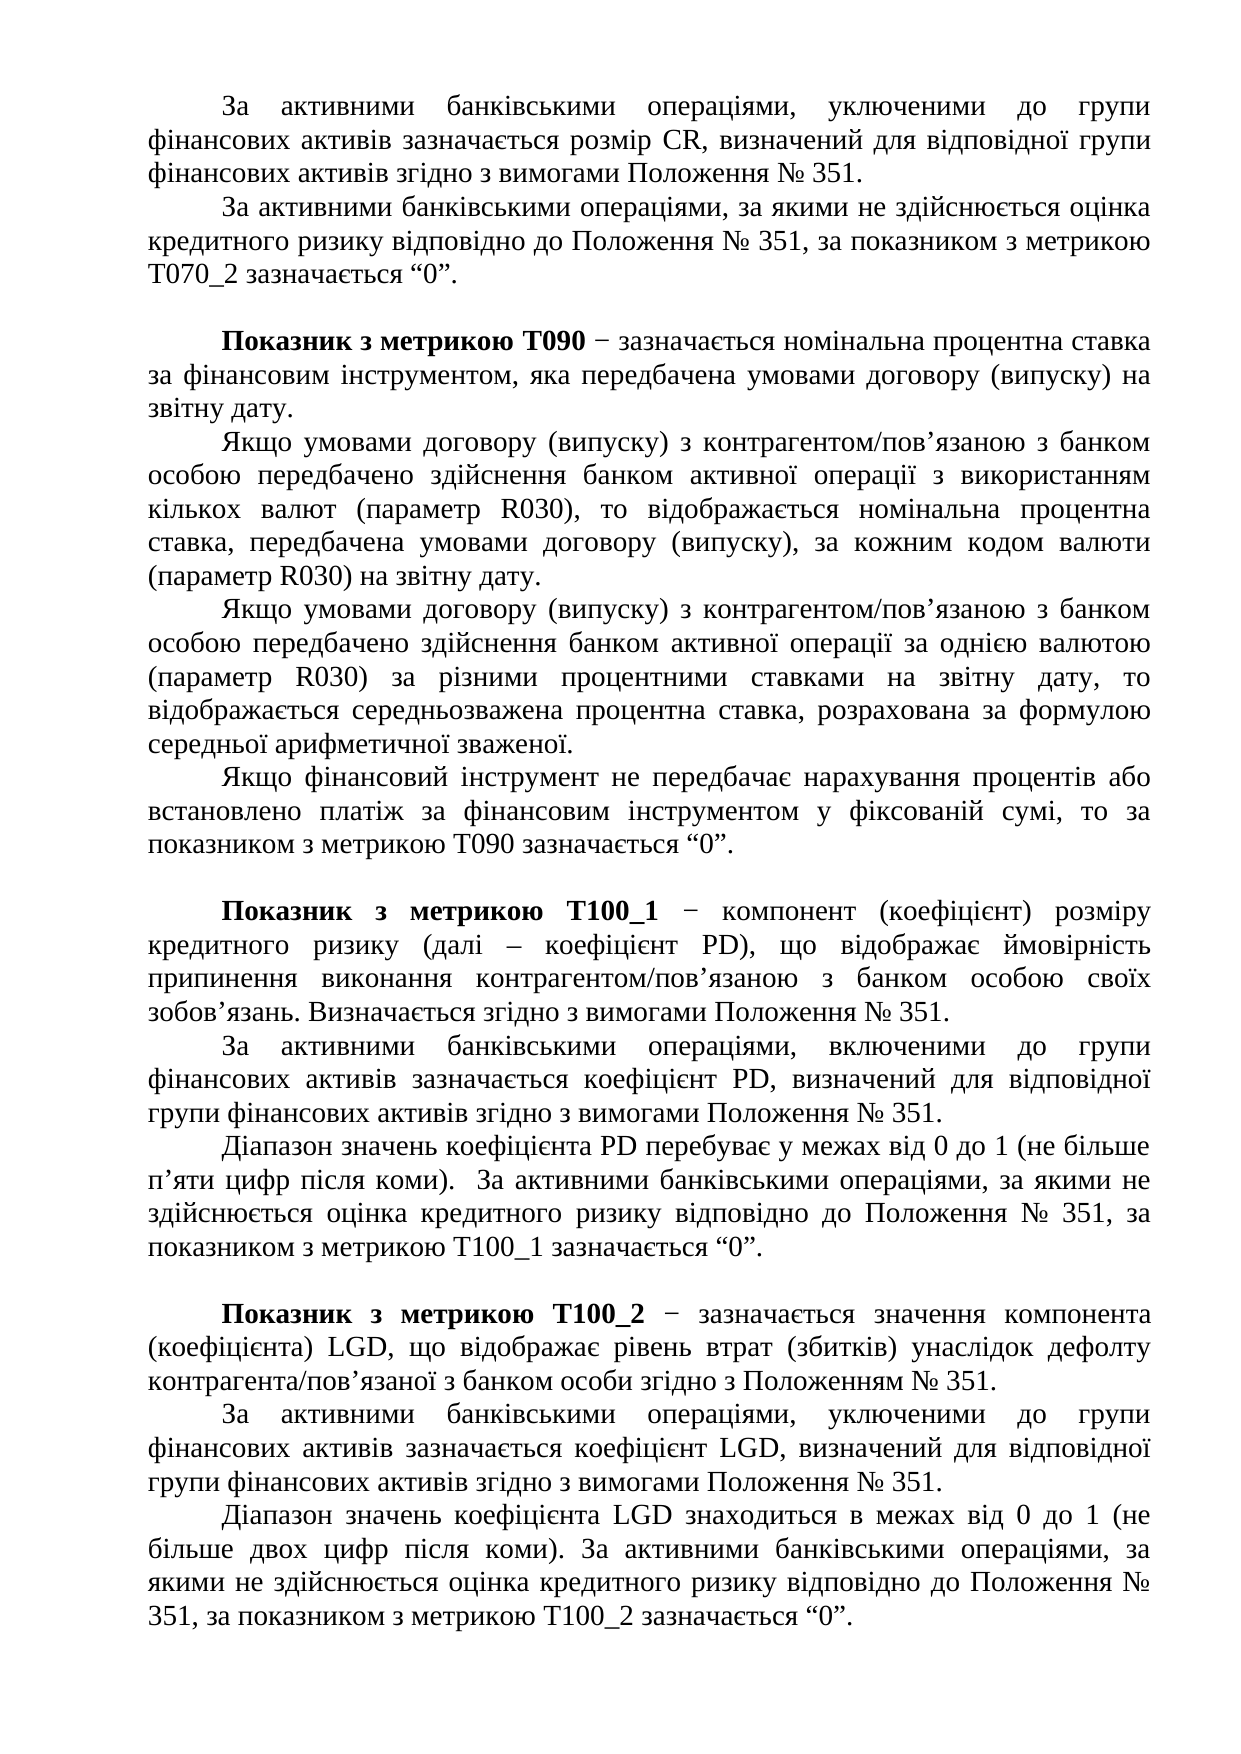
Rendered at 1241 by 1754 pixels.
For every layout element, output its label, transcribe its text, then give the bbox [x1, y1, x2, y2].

text Показник з метрикою T100_2 − зазначається значення компонента (коефіцієнта) LGD, що відображає рівень втрат (збитків) унаслідок дефолту контрагента/пов’язаної з банком особи згідно з Положенням № 351. [148, 1296, 1152, 1397]
text Якщо умовами договору (випуску) з контрагентом/пов’язаною з банком особою передбачено здійснення банком активної операції з використанням кількох валют (параметр R030), то відображається номінальна процентна ставка, передбачена умовами договору (випуску), за кожним кодом валюти (параметр R030) на звітну дату. [148, 424, 1152, 592]
text Показник з метрикою T090 − зазначається номінальна процентна ставка за фінансовим інструментом, яка передбачена умовами договору (випуску) на звітну дату. [148, 323, 1152, 424]
text Якщо фінансовий інструмент не передбачає нарахування процентів або встановлено платіж за фінансовим інструментом у фіксованій сумі, то за показником з метрикою T090 зазначається “0”. [148, 759, 1152, 860]
text Якщо умовами договору (випуску) з контрагентом/пов’язаною з банком особою передбачено здійснення банком активної операції за однією валютою (параметр R030) за різними процентними ставками на звітну дату, то відображається середньозважена процентна ставка, розрахована за формулою середньої арифметичної зваженої. [148, 592, 1152, 759]
text За активними банківськими операціями, уключеними до групи фінансових активів зазначається коефіцієнт LGD, визначений для відповідної групи фінансових активів згідно з вимогами Положення № 351. [148, 1397, 1152, 1497]
text Діапазон значень коефіцієнта LGD знаходиться в межах від 0 до 1 (не більше двох цифр після коми). За активними банківськими операціями, за якими не здійснюється оцінка кредитного ризику відповідно до Положення № 351, за показником з метрикою T100_2 зазначається “0”. [148, 1497, 1152, 1631]
text За активними банківськими операціями, включеними до групи фінансових активів зазначається коефіцієнт PD, визначений для відповідної групи фінансових активів згідно з вимогами Положення № 351. [148, 1028, 1152, 1128]
text За активними банківськими операціями, уключеними до групи фінансових активів зазначається розмір CR, визначений для відповідної групи фінансових активів згідно з вимогами Положення № 351. [148, 88, 1152, 189]
text Діапазон значень коефіцієнта PD перебуває у межах від 0 до 1 (не більше п’яти цифр після коми). За активними банківськими операціями, за якими не здійснюється оцінка кредитного ризику відповідно до Положення № 351, за показником з метрикою T100_1 зазначається “0”. [148, 1128, 1152, 1262]
text За активними банківськими операціями, за якими не здійснюється оцінка кредитного ризику відповідно до Положення № 351, за показником з метрикою T070_2 зазначається “0”. [148, 189, 1152, 290]
text Показник з метрикою T100_1 − компонент (коефіцієнт) розміру кредитного ризику (далі – коефіцієнт PD), що відображає ймовірність припинення виконання контрагентом/пов’язаною з банком особою своїх зобов’язань. Визначається згідно з вимогами Положення № 351. [148, 893, 1152, 1028]
